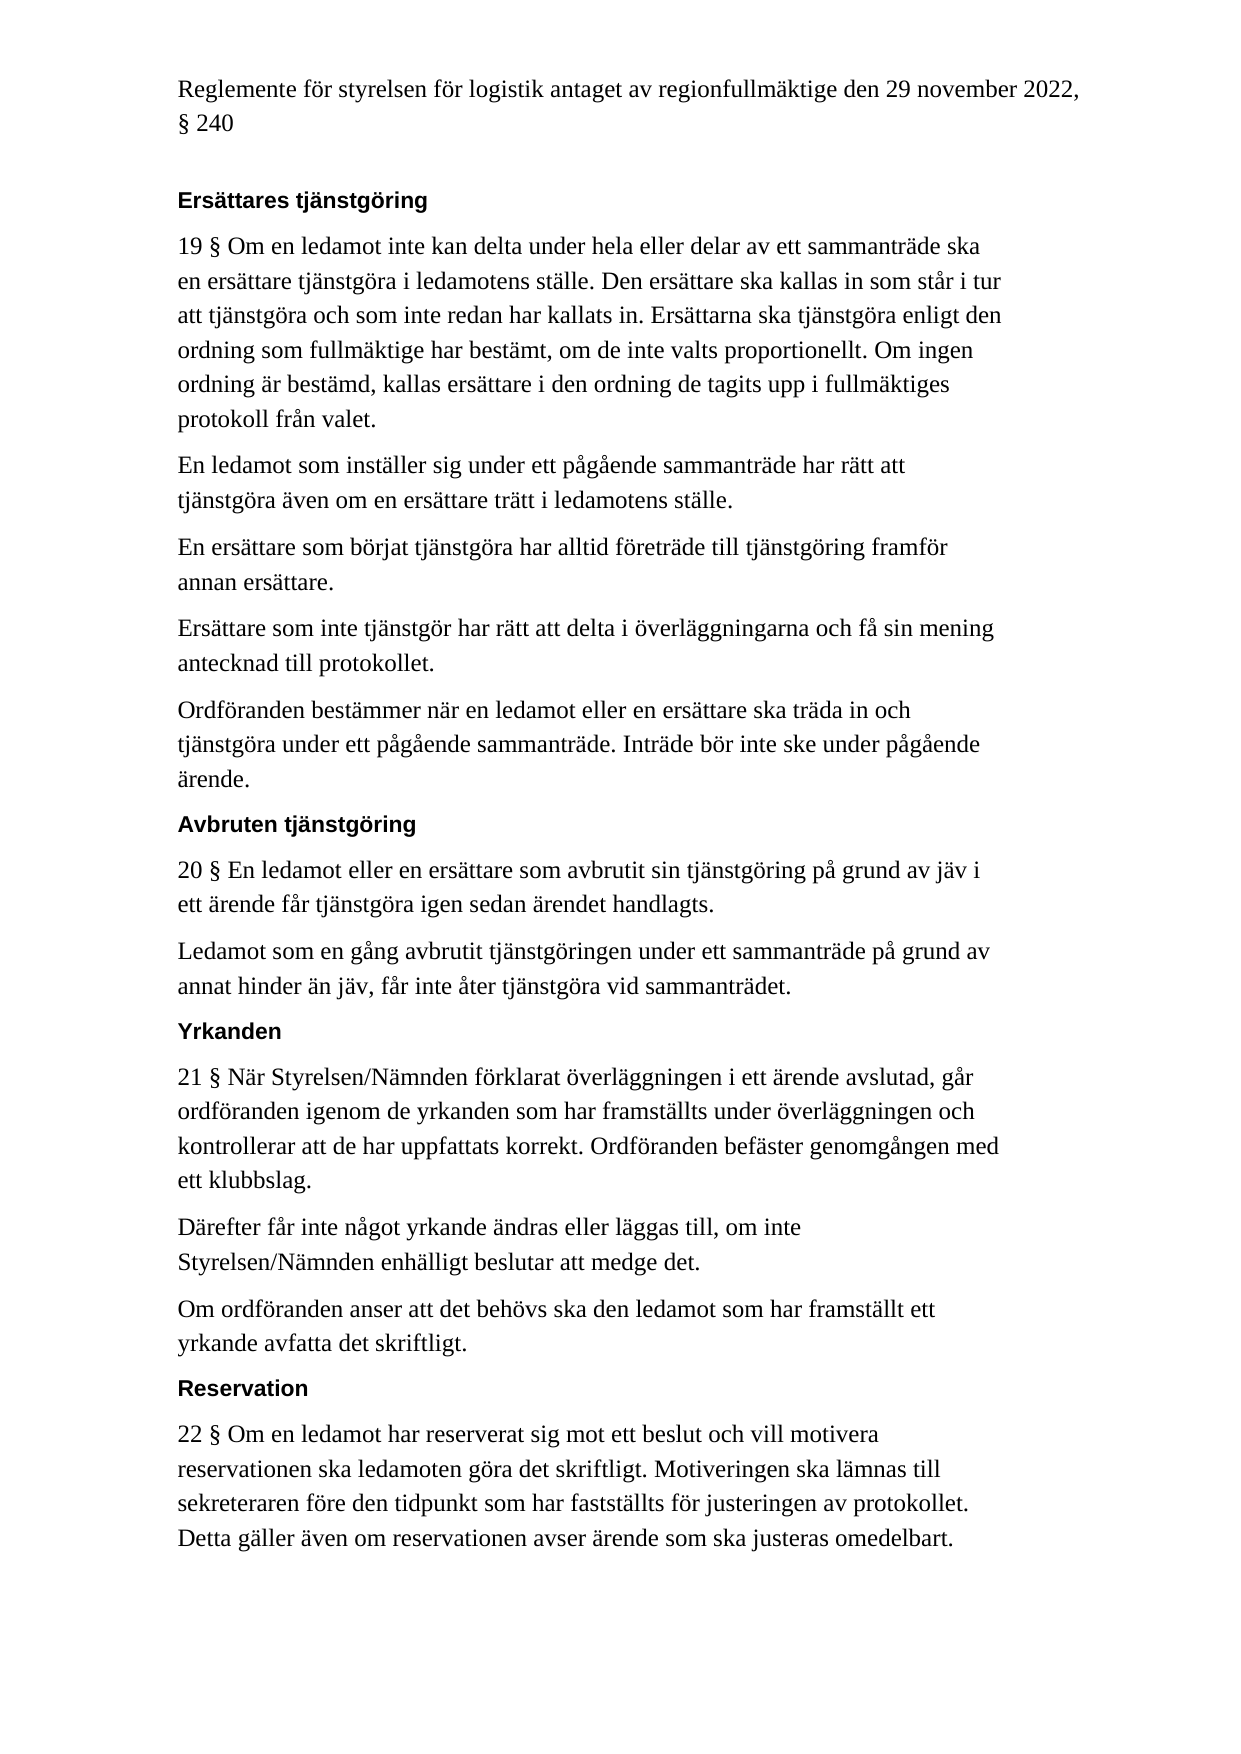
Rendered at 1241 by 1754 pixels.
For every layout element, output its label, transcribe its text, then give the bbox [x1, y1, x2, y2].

list 21 § När Styrelsen/Nämnden förklarat överläggningen i ett ärende avslutad, går ordföranden igenom de yrkanden som har framställts under överläggningen och kontrollerar att de har uppfattats korrekt. Ordföranden befäster genomgången med ett klubbslag. [177, 1062, 1002, 1194]
text Ledamot som en gång avbrutit tjänstgöringen under ett sammanträde på grund av annat hinder än jäv, får inte åter tjänstgöra vid sammanträdet. [177, 936, 1002, 1000]
list 20 § En ledamot eller en ersättare som avbrutit sin tjänstgöring på grund av jäv i ett ärende får tjänstgöra igen sedan ärendet handlagts. [177, 855, 1002, 918]
list 19 § Om en ledamot inte kan delta under hela eller delar av ett sammanträde ska en ersättare tjänstgöra i ledamotens ställe. Den ersättare ska kallas in som står i tur att tjänstgöra och som inte redan har kallats in. Ersättarna ska tjänstgöra enligt den ordning som fullmäktige har bestämt, om de inte valts proportionellt. Om ingen ordning är bestämd, kallas ersättare i den ordning de tagits upp i fullmäktiges protokoll från valet. [177, 231, 1002, 432]
text Yrkanden [177, 1018, 1002, 1044]
text Därefter får inte något yrkande ändras eller läggas till, om inte Styrelsen/Nämnden enhälligt beslutar att medge det. [177, 1212, 1002, 1276]
text Ordföranden bestämmer när en ledamot eller en ersättare ska träda in och tjänstgöra under ett pågående sammanträde. Inträde bör inte ske under pågående ärende. [177, 695, 1002, 793]
text Ersättares tjänstgöring [177, 187, 1002, 213]
text Reservation [177, 1375, 1002, 1402]
list 22 § Om en ledamot har reserverat sig mot ett beslut och vill motivera reservationen ska ledamoten göra det skriftligt. Motiveringen ska lämnas till sekreteraren före den tidpunkt som har fastställts för justeringen av protokollet. Detta gäller även om reservationen avser ärende som ska justeras omedelbart. [177, 1419, 1002, 1552]
text En ledamot som inställer sig under ett pågående sammanträde har rätt att tjänstgöra även om en ersättare trätt i ledamotens ställe. [177, 451, 1002, 514]
text En ersättare som börjat tjänstgöra har alltid företräde till tjänstgöring framför annan ersättare. [177, 532, 1002, 595]
text Ersättare som inte tjänstgör har rätt att delta i överläggningarna och få sin mening antecknad till protokollet. [177, 613, 1002, 677]
text Om ordföranden anser att det behövs ska den ledamot som har framställt ett yrkande avfatta det skriftligt. [177, 1294, 1002, 1357]
text Avbruten tjänstgöring [177, 811, 1002, 837]
